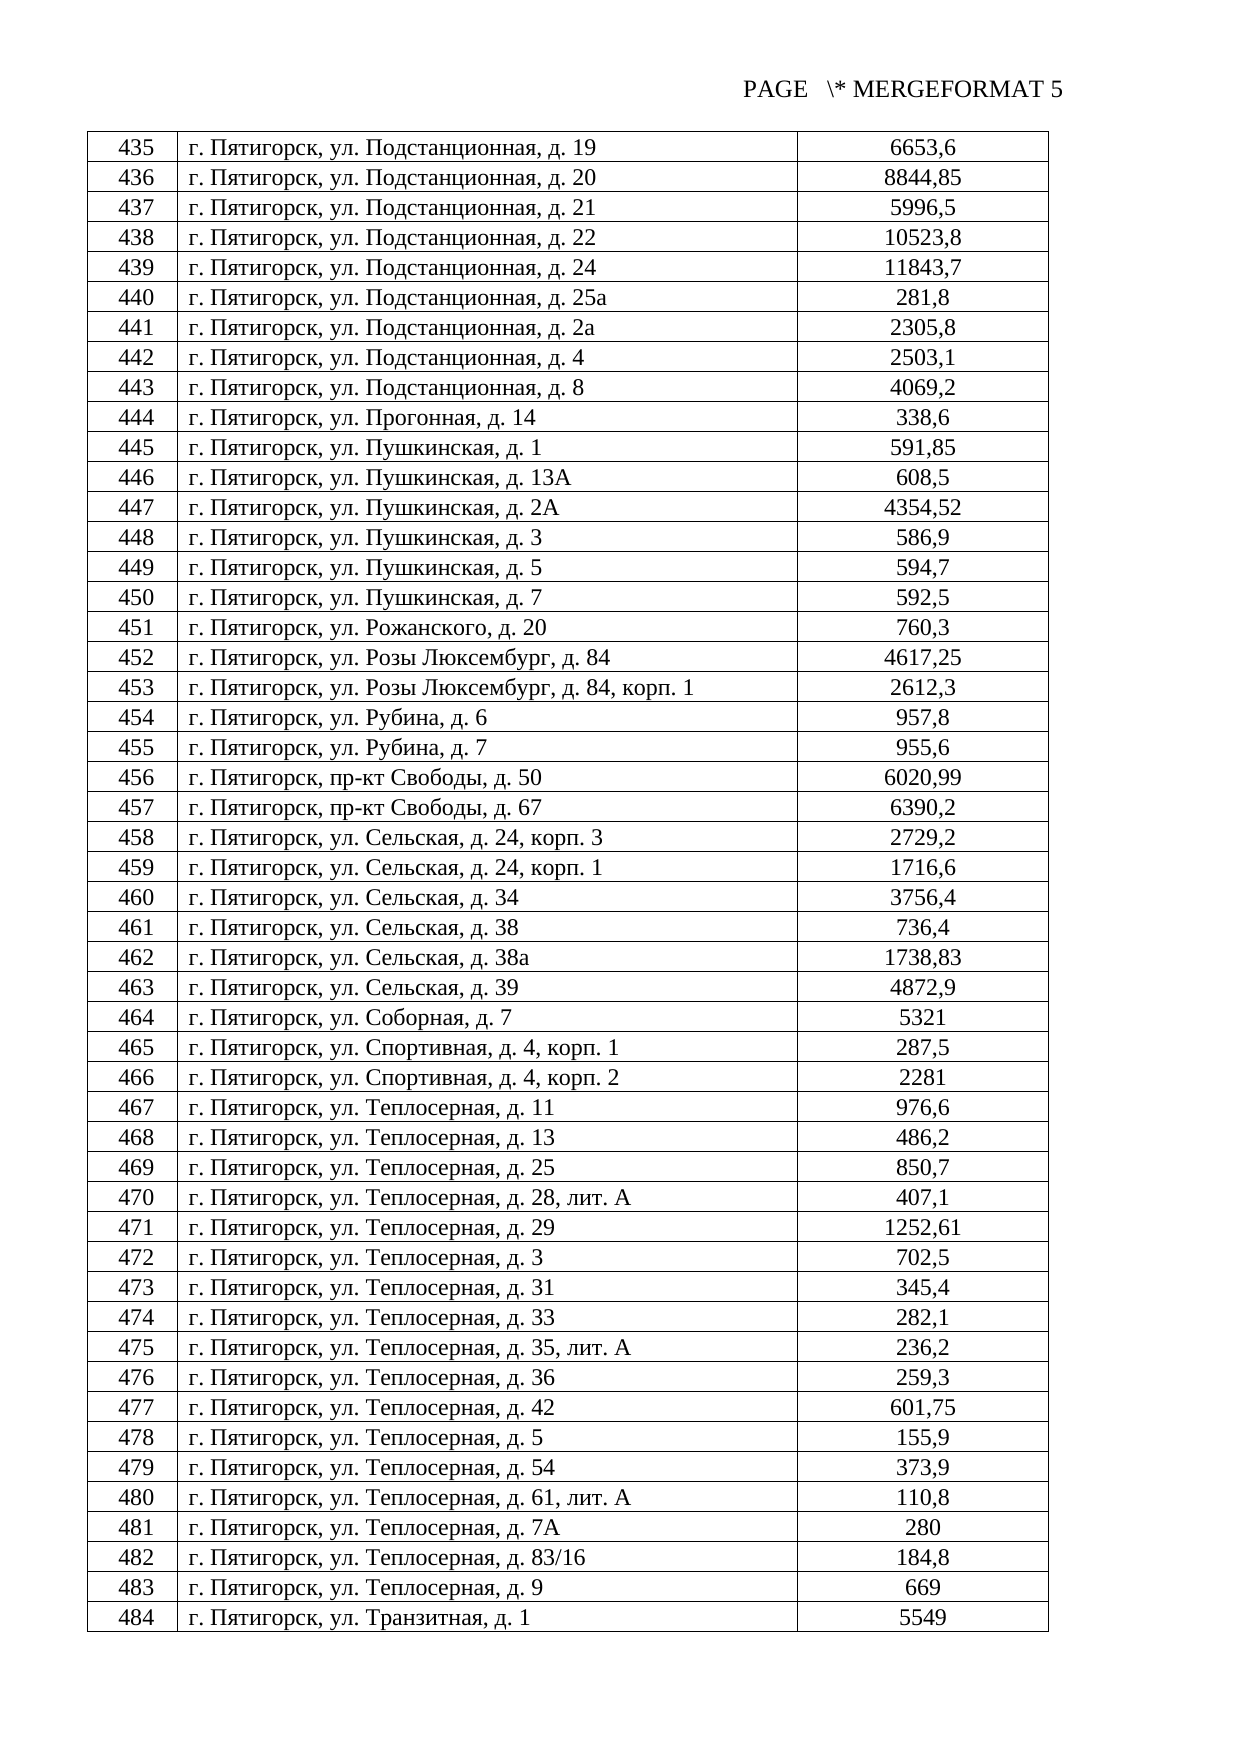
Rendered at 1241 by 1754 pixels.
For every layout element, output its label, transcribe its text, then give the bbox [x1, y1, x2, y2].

table_cell г. Пятигорск, ул. Теплосерная, д. 28, лит. А [178, 1182, 797, 1211]
table_cell г. Пятигорск, ул. Сельская, д. 38 [178, 912, 797, 941]
table_cell 760,3 [798, 612, 1048, 641]
table_cell г. Пятигорск, ул. Сельская, д. 34 [178, 882, 797, 911]
table_cell г. Пятигорск, ул. Пушкинская, д. 5 [178, 552, 797, 581]
table_cell г. Пятигорск, ул. Теплосерная, д. 5 [178, 1422, 797, 1451]
table_cell [88, 132, 177, 161]
table_cell 702,5 [798, 1242, 1048, 1271]
table_cell 2503,1 [798, 342, 1048, 371]
table_cell [88, 522, 177, 551]
table_cell г. Пятигорск, ул. Теплосерная, д. 36 [178, 1362, 797, 1391]
table_cell [88, 1482, 177, 1511]
table_cell г. Пятигорск, ул. Подстанционная, д. 22 [178, 222, 797, 251]
table_cell 2612,3 [798, 672, 1048, 701]
table_cell [88, 1152, 177, 1181]
table_cell 1252,61 [798, 1212, 1048, 1241]
table_cell 259,3 [798, 1362, 1048, 1391]
table_cell г. Пятигорск, ул. Розы Люксембург, д. 84, корп. 1 [178, 672, 797, 701]
table_cell [88, 582, 177, 611]
table_cell г. Пятигорск, ул. Теплосерная, д. 31 [178, 1272, 797, 1301]
table_cell [88, 1362, 177, 1391]
table_cell г. Пятигорск, ул. Прогонная, д. 14 [178, 402, 797, 431]
table_cell [88, 972, 177, 1001]
table_cell [88, 192, 177, 221]
table_cell 280 [798, 1512, 1048, 1541]
table_cell 608,5 [798, 462, 1048, 491]
table_cell г. Пятигорск, ул. Рожанского, д. 20 [178, 612, 797, 641]
table_cell [88, 1392, 177, 1421]
table_cell 5996,5 [798, 192, 1048, 221]
table_cell [88, 162, 177, 191]
table_cell [88, 1032, 177, 1061]
table_cell 281,8 [798, 282, 1048, 311]
table_cell 6390,2 [798, 792, 1048, 821]
table_cell 957,8 [798, 702, 1048, 731]
table_cell [88, 402, 177, 431]
table_cell 8844,85 [798, 162, 1048, 191]
table_cell 594,7 [798, 552, 1048, 581]
table_cell [88, 1122, 177, 1151]
table_cell г. Пятигорск, ул. Пушкинская, д. 13А [178, 462, 797, 491]
table_cell 592,5 [798, 582, 1048, 611]
table_cell 287,5 [798, 1032, 1048, 1061]
table_cell 407,1 [798, 1182, 1048, 1211]
table_cell [88, 1062, 177, 1091]
table_cell 2305,8 [798, 312, 1048, 341]
table_cell г. Пятигорск, ул. Сельская, д. 24, корп. 1 [178, 852, 797, 881]
table_cell г. Пятигорск, ул. Подстанционная, д. 2а [178, 312, 797, 341]
table_cell г. Пятигорск, ул. Подстанционная, д. 19 [178, 132, 797, 161]
table_cell [88, 1512, 177, 1541]
table_cell 345,4 [798, 1272, 1048, 1301]
table_cell 850,7 [798, 1152, 1048, 1181]
table_cell г. Пятигорск, ул. Теплосерная, д. 29 [178, 1212, 797, 1241]
table_cell [88, 942, 177, 971]
table_cell [88, 852, 177, 881]
table_cell г. Пятигорск, ул. Теплосерная, д. 42 [178, 1392, 797, 1421]
table_cell г. Пятигорск, ул. Подстанционная, д. 20 [178, 162, 797, 191]
table_cell 2729,2 [798, 822, 1048, 851]
table_cell 6020,99 [798, 762, 1048, 791]
table_cell 5549 [798, 1602, 1048, 1631]
table_cell 669 [798, 1572, 1048, 1601]
table_cell [88, 642, 177, 671]
table_cell г. Пятигорск, ул. Рубина, д. 7 [178, 732, 797, 761]
table_cell г. Пятигорск, ул. Теплосерная, д. 54 [178, 1452, 797, 1481]
table_cell [88, 1302, 177, 1331]
table_cell [88, 222, 177, 251]
table_cell [88, 342, 177, 371]
table_cell г. Пятигорск, пр-кт Свободы, д. 50 [178, 762, 797, 791]
table_cell 184,8 [798, 1542, 1048, 1571]
table_cell [88, 282, 177, 311]
table_cell г. Пятигорск, ул. Сельская, д. 39 [178, 972, 797, 1001]
table_cell [88, 882, 177, 911]
table_cell 3756,4 [798, 882, 1048, 911]
table_cell г. Пятигорск, ул. Сельская, д. 38а [178, 942, 797, 971]
table_cell 4617,25 [798, 642, 1048, 671]
table_cell [88, 1332, 177, 1361]
table_cell [88, 732, 177, 761]
table_cell г. Пятигорск, ул. Спортивная, д. 4, корп. 1 [178, 1032, 797, 1061]
table_cell 1738,83 [798, 942, 1048, 971]
table_cell г. Пятигорск, ул. Теплосерная, д. 35, лит. А [178, 1332, 797, 1361]
table_cell [88, 1212, 177, 1241]
table_cell 2281 [798, 1062, 1048, 1091]
table_cell г. Пятигорск, ул. Теплосерная, д. 25 [178, 1152, 797, 1181]
table_cell г. Пятигорск, ул. Подстанционная, д. 4 [178, 342, 797, 371]
table_cell 486,2 [798, 1122, 1048, 1151]
table_cell [88, 1092, 177, 1121]
table_cell 10523,8 [798, 222, 1048, 251]
table_cell 6653,6 [798, 132, 1048, 161]
table_cell 586,9 [798, 522, 1048, 551]
table_cell [88, 1422, 177, 1451]
table_cell г. Пятигорск, ул. Теплосерная, д. 33 [178, 1302, 797, 1331]
table_cell г. Пятигорск, ул. Теплосерная, д. 3 [178, 1242, 797, 1271]
table_cell г. Пятигорск, ул. Пушкинская, д. 1 [178, 432, 797, 461]
table_cell [88, 492, 177, 521]
table_cell г. Пятигорск, ул. Рубина, д. 6 [178, 702, 797, 731]
table_cell 4872,9 [798, 972, 1048, 1001]
table_cell 373,9 [798, 1452, 1048, 1481]
table_cell [88, 1542, 177, 1571]
table_cell г. Пятигорск, ул. Теплосерная, д. 9 [178, 1572, 797, 1601]
table_cell 4354,52 [798, 492, 1048, 521]
table_cell [88, 792, 177, 821]
table_cell [88, 1182, 177, 1211]
table_cell 1716,6 [798, 852, 1048, 881]
table_cell г. Пятигорск, ул. Теплосерная, д. 83/16 [178, 1542, 797, 1571]
table_cell г. Пятигорск, ул. Сельская, д. 24, корп. 3 [178, 822, 797, 851]
table_cell 601,75 [798, 1392, 1048, 1421]
table_cell [88, 1242, 177, 1271]
table_cell г. Пятигорск, ул. Подстанционная, д. 8 [178, 372, 797, 401]
table_cell г. Пятигорск, ул. Теплосерная, д. 13 [178, 1122, 797, 1151]
table_cell 236,2 [798, 1332, 1048, 1361]
table_cell г. Пятигорск, ул. Пушкинская, д. 3 [178, 522, 797, 551]
table_cell 110,8 [798, 1482, 1048, 1511]
table_cell г. Пятигорск, ул. Транзитная, д. 1 [178, 1602, 797, 1631]
table_cell г. Пятигорск, ул. Пушкинская, д. 7 [178, 582, 797, 611]
table_cell [88, 612, 177, 641]
table_cell г. Пятигорск, ул. Подстанционная, д. 24 [178, 252, 797, 281]
table_cell [88, 312, 177, 341]
table_cell г. Пятигорск, ул. Теплосерная, д. 61, лит. А [178, 1482, 797, 1511]
table_cell г. Пятигорск, ул. Теплосерная, д. 11 [178, 1092, 797, 1121]
table_cell [88, 432, 177, 461]
table_cell [88, 552, 177, 581]
table_cell г. Пятигорск, ул. Спортивная, д. 4, корп. 2 [178, 1062, 797, 1091]
table_cell 338,6 [798, 402, 1048, 431]
table_cell 4069,2 [798, 372, 1048, 401]
table_cell г. Пятигорск, ул. Подстанционная, д. 25а [178, 282, 797, 311]
table_cell [88, 1572, 177, 1601]
table_cell 155,9 [798, 1422, 1048, 1451]
table_cell г. Пятигорск, ул. Пушкинская, д. 2А [178, 492, 797, 521]
table_cell г. Пятигорск, ул. Розы Люксембург, д. 84 [178, 642, 797, 671]
table_cell [88, 702, 177, 731]
table_cell [88, 672, 177, 701]
table_cell [88, 1272, 177, 1301]
table_cell 591,85 [798, 432, 1048, 461]
table_cell [88, 762, 177, 791]
table_cell 955,6 [798, 732, 1048, 761]
table_cell г. Пятигорск, ул. Подстанционная, д. 21 [178, 192, 797, 221]
table_cell [88, 912, 177, 941]
table_cell [88, 1002, 177, 1031]
table_cell 282,1 [798, 1302, 1048, 1331]
table_cell [88, 372, 177, 401]
table_cell [88, 252, 177, 281]
table_cell [88, 822, 177, 851]
table_cell [88, 1602, 177, 1631]
table_cell 736,4 [798, 912, 1048, 941]
table_cell г. Пятигорск, ул. Теплосерная, д. 7А [178, 1512, 797, 1541]
table_cell г. Пятигорск, ул. Соборная, д. 7 [178, 1002, 797, 1031]
table_cell г. Пятигорск, пр-кт Свободы, д. 67 [178, 792, 797, 821]
table_cell [88, 1452, 177, 1481]
table_cell 976,6 [798, 1092, 1048, 1121]
table_cell 11843,7 [798, 252, 1048, 281]
table_cell [88, 462, 177, 491]
table_cell 5321 [798, 1002, 1048, 1031]
